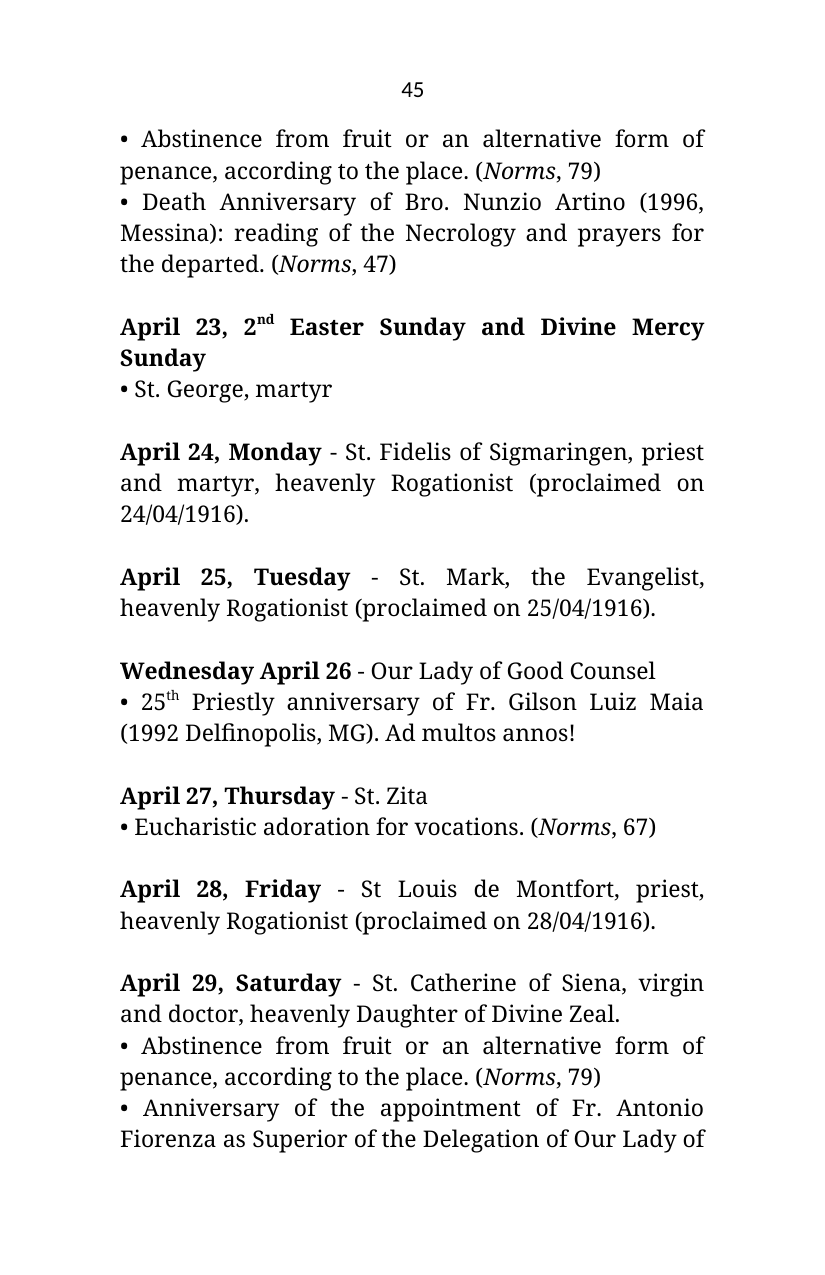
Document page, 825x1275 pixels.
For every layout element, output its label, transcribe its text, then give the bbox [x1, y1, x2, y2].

text April 24, Monday - St. Fidelis of Sigmaringen, priest and martyr, heavenly Rogationist (proclaimed on 24/04/1916). [120, 436, 705, 529]
text • 25th Priestly anniversary of Fr. Gilson Luiz Maia (1992 Delfinopolis, MG). Ad multos annos! [120, 686, 705, 748]
text April 23, 2nd Easter Sunday and Divine Mercy Sunday [120, 311, 705, 373]
text • Abstinence from fruit or an alternative form of penance, according to the place. (Norms, 79) [120, 1029, 705, 1092]
text April 27, Thursday - St. Zita [120, 779, 705, 811]
text • Death Anniversary of Bro. Nunzio Artino (1996, Messina): reading of the Necrology and prayers for the departed. (Norms, 47) [120, 186, 705, 279]
text Wednesday April 26 - Our Lady of Good Counsel [120, 654, 705, 686]
text • St. George, martyr [120, 373, 705, 404]
text • Abstinence from fruit or an alternative form of penance, according to the place. (Norms, 79) [120, 123, 705, 186]
text April 28, Friday - St Louis de Montfort, priest, heavenly Rogationist (proclaimed on 28/04/1916). [120, 873, 705, 936]
text April 25, Tuesday - St. Mark, the Evangelist, heavenly Rogationist (proclaimed on 25/04/1916). [120, 561, 705, 623]
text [120, 1092, 705, 1154]
text • Eucharistic adoration for vocations. (Norms, 67) [120, 811, 705, 842]
text April 29, Saturday - St. Catherine of Siena, virgin and doctor, heavenly Daughter of Divine Zeal. [120, 967, 705, 1029]
